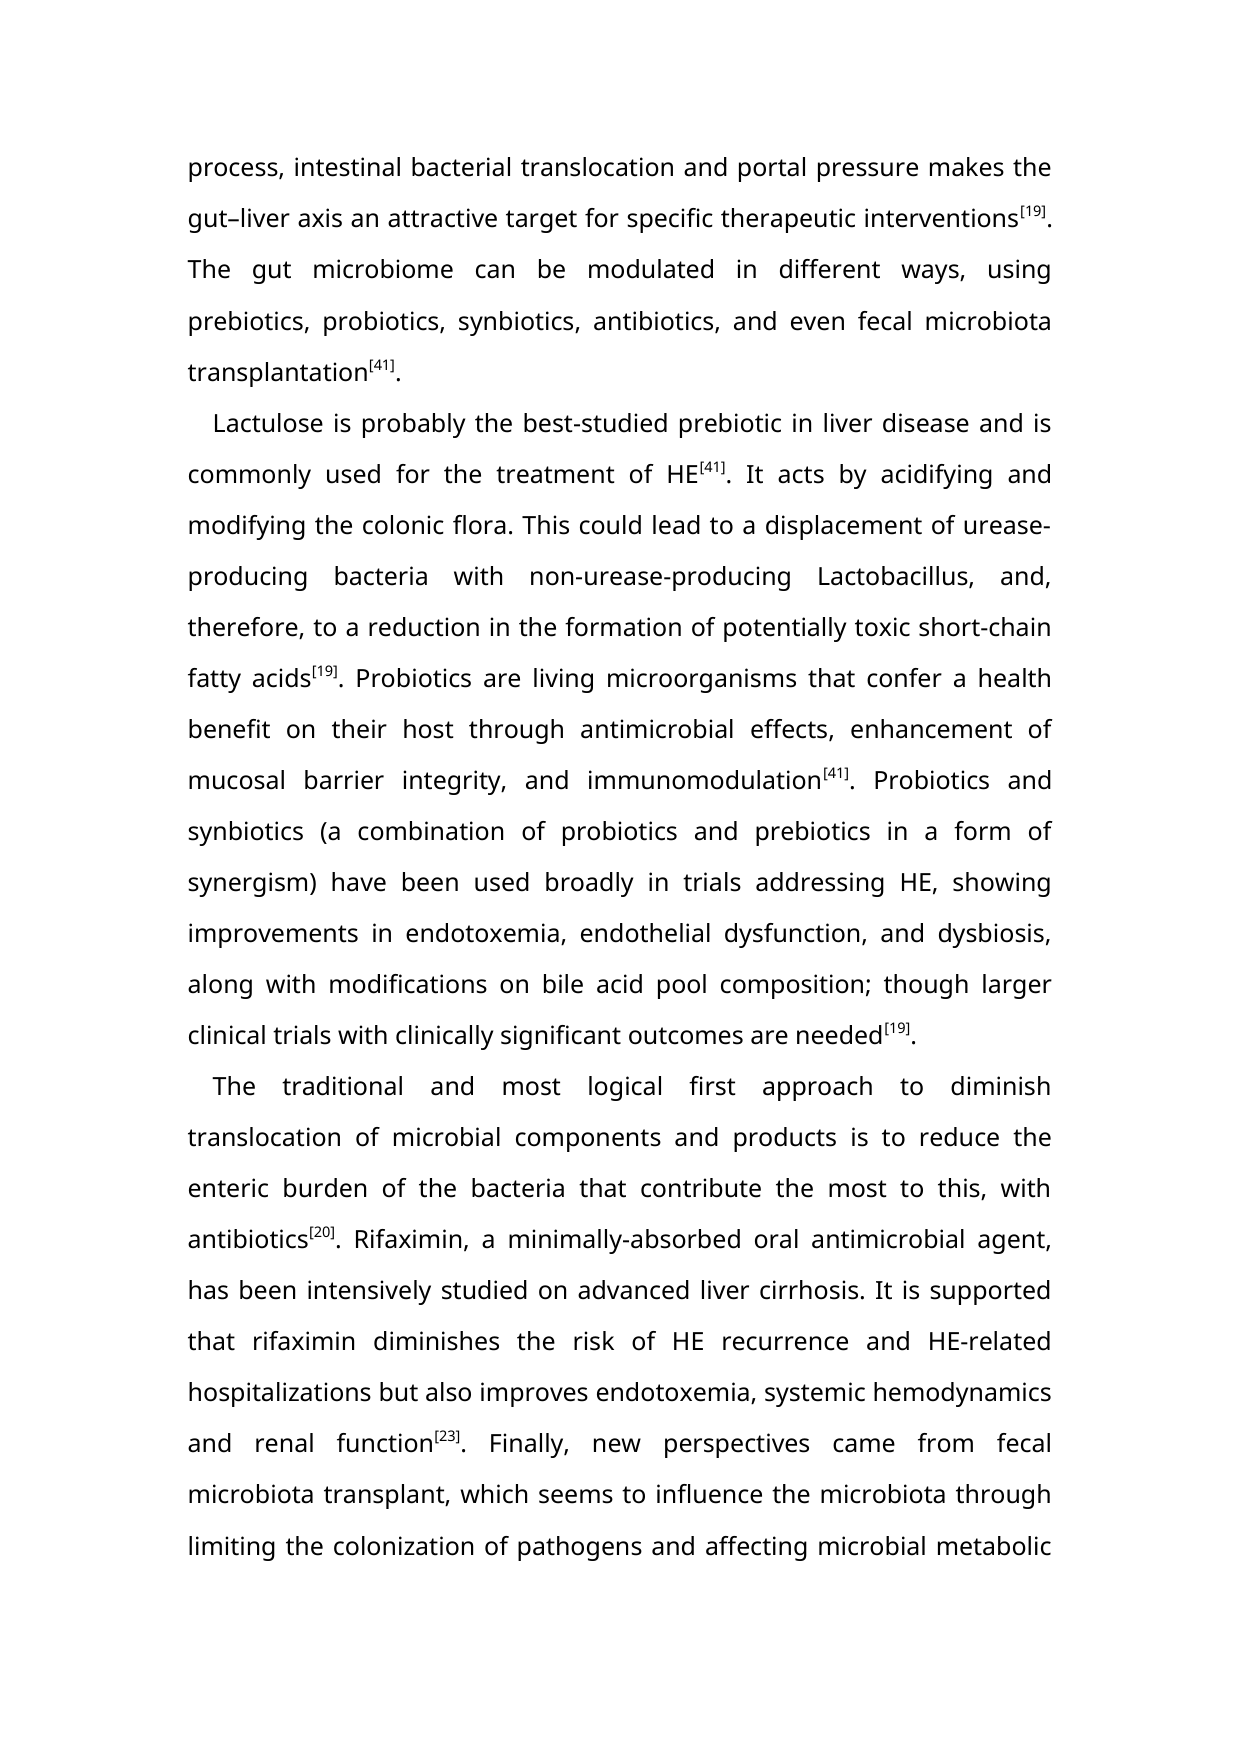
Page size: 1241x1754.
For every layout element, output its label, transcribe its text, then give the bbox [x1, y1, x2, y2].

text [187, 1069, 1053, 1562]
text Lactulose is probably the best-studied prebiotic in liver disease and is commonly used for the treatment of HE[41]. It acts by acidifying and modifying the colonic flora. This could lead to a displacement of urease-producing bacteria with non-urease-producing Lactobacillus, and, therefore, to a reduction in the formation of potentially toxic short-chain fatty acids[19]. Probiotics are living microorganisms that confer a health benefit on their host through antimicrobial effects, enhancement of mucosal barrier integrity, and immunomodulation[41]. Probiotics and synbiotics (a combination of probiotics and prebiotics in a form of synergism) have been used broadly in trials addressing HE, showing improvements in endotoxemia, endothelial dysfunction, and dysbiosis, along with modifications on bile acid pool composition; though larger clinical trials with clinically significant outcomes are needed[19]. [187, 405, 1053, 1052]
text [187, 150, 1053, 388]
